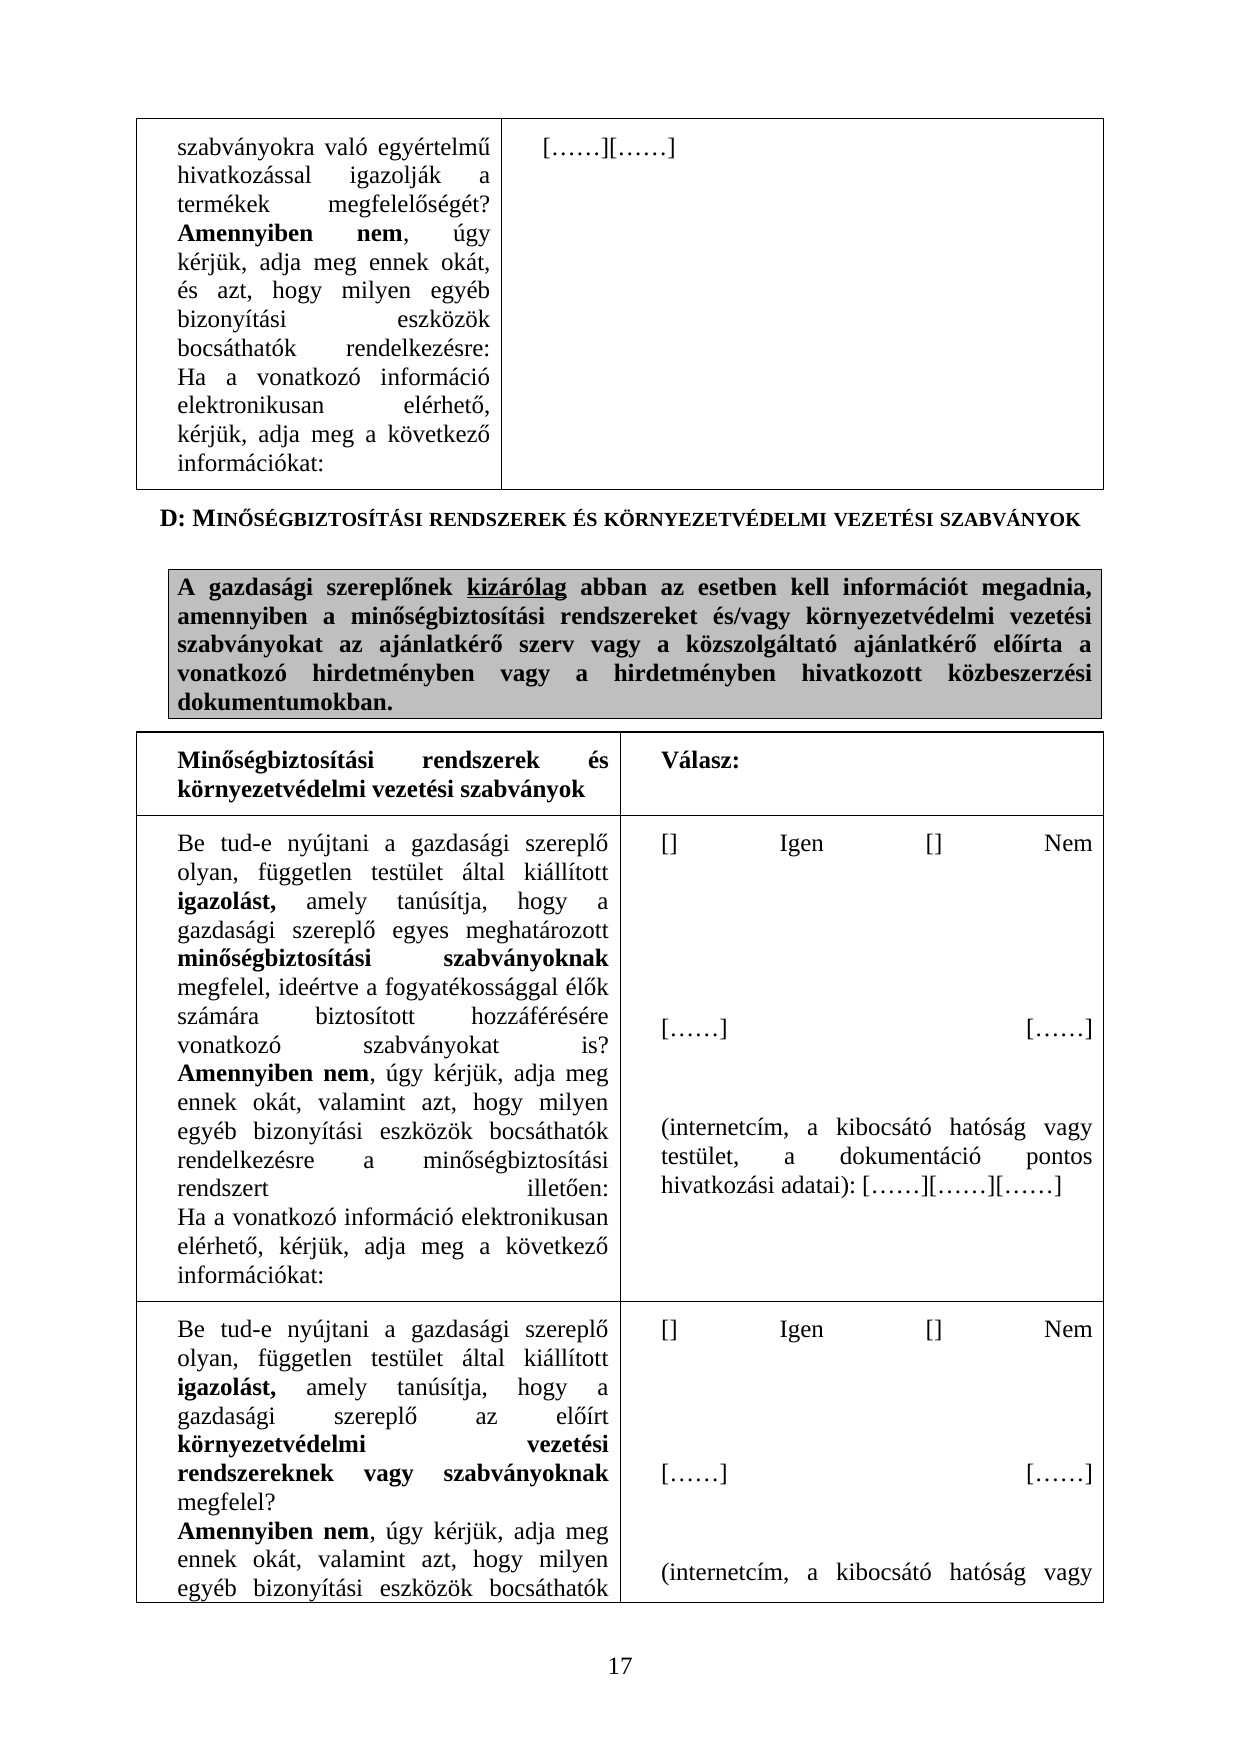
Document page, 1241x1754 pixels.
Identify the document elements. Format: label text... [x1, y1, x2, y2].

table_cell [137, 1302, 620, 1602]
text A gazdasági szereplőnek kizárólag abban az esetben kell információt megadnia, amennyiben a minőségbiztosítási rendszereket és/vagy környezetvédelmi vezetési szabványokat az ajánlatkérő szerv vagy a közszolgáltató ajánlatkérő előírta a vonatkozó hirdetményben vagy a hirdetményben hivatkozott közbeszerzési dokumentumokban. [169, 570, 1101, 718]
text D: Minőségbiztosítási rendszerek és környezetvédelmi vezetési szabványok [148, 503, 1093, 531]
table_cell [137, 119, 501, 489]
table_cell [621, 1302, 1103, 1602]
table_header Válasz: [621, 733, 1103, 815]
table_cell [] Igen [] Nem [……] [……] (internetcím, a kibocsátó hatóság vagy testület, a dokumentáció pontos hivatkozási adatai): [……][……][……] [621, 816, 1103, 1301]
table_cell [502, 119, 1103, 489]
table_header Minőségbiztosítási rendszerek és környezetvédelmi vezetési szabványok [137, 733, 620, 815]
table_cell Be tud-e nyújtani a gazdasági szereplő olyan, független testület által kiállított igazolást, amely tanúsítja, hogy a gazdasági szereplő egyes meghatározott minőségbiztosítási szabványoknak megfelel, ideértve a fogyatékossággal élők számára biztosított hozzáférésére vonatkozó szabványokat is? Amennyiben nem, úgy kérjük, adja meg ennek okát, valamint azt, hogy milyen egyéb bizonyítási eszközök bocsáthatók rendelkezésre a minőségbiztosítási rendszert illetően: Ha a vonatkozó információ elektronikusan elérhető, kérjük, adja meg a következő információkat: [137, 816, 620, 1301]
